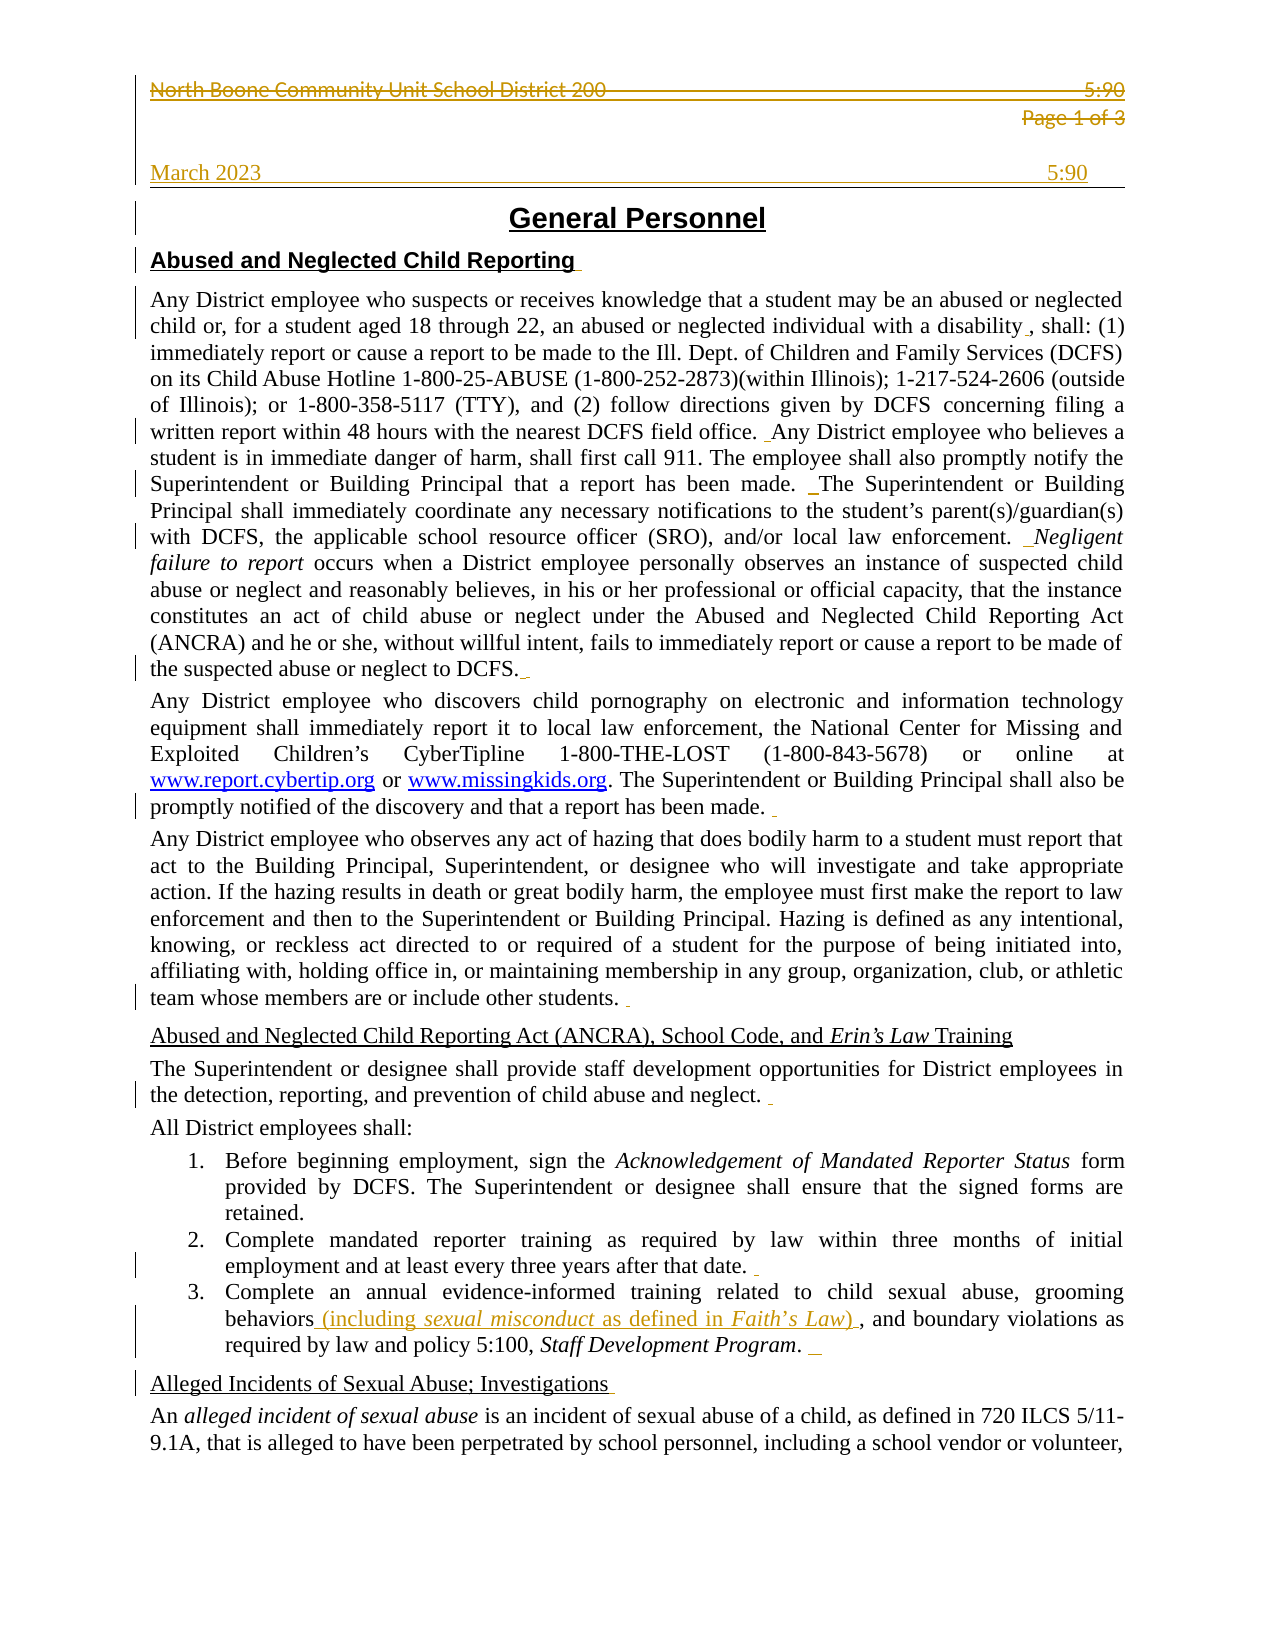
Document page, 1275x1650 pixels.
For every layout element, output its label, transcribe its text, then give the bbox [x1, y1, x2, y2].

subtitle Alleged Incidents of Sexual Abuse; Investigations [150, 1370, 1125, 1396]
text Any District employee who observes any act of hazing that does bodily harm to a student must report that act to the Building Principal, Superintendent, or designee who will investigate and take appropriate action. If the hazing results in death or great bodily harm, the employee must first make the report to law enforcement and then to the Superintendent or Building Principal. Hazing is defined as any intentional, knowing, or reckless act directed to or required of a student for the purpose of being initiated into, affiliating with, holding office in, or maintaining membership in any group, organization, club, or athletic team whose members are or include other students. [150, 826, 1125, 1010]
subtitle Abused and Neglected Child Reporting Act (ANCRA), School Code, and Erin’s Law Training [150, 1022, 1125, 1049]
list Before beginning employment, sign the Acknowledgement of Mandated Reporter Status form provided by DCFS. The Superintendent or designee shall ensure that the signed forms are retained. [187, 1147, 1125, 1226]
text Any District employee who suspects or receives knowledge that a student may be an abused or neglected child or, for a student aged 18 through 22, an abused or neglected individual with a disability, shall: (1) immediately report or cause a report to be made to the Ill. Dept. of Children and Family Services (DCFS) on its Child Abuse Hotline 1-800-25-ABUSE (1-800-252-2873)(within Illinois); 1-217-524-2606 (outside of Illinois); or 1-800-358-5117 (TTY), and (2) follow directions given by DCFS concerning filing a written report within 48 hours with the nearest DCFS field office. Any District employee who believes a student is in immediate danger of harm, shall first call 911. The employee shall also promptly notify the Superintendent or Building Principal that a report has been made. The Superintendent or Building Principal shall immediately coordinate any necessary notifications to the student’s parent(s)/guardian(s) with DCFS, the applicable school resource officer (SRO), and/or local law enforcement. Negligent failure to report occurs when a District employee personally observes an instance of suspected child abuse or neglect and reasonably believes, in his or her professional or official capacity, that the instance constitutes an act of child abuse or neglect under the Abused and Neglected Child Reporting Act (ANCRA) and he or she, without willful intent, fails to immediately report or cause a report to be made of the suspected abuse or neglect to DCFS. [150, 286, 1125, 681]
list Complete an annual evidence-informed training related to child sexual abuse, grooming behaviors, and boundary violations as required by law and policy 5:100, Staff Development Program. [187, 1278, 1125, 1357]
text All District employees shall: [150, 1114, 1125, 1140]
subtitle General Personnel [150, 201, 1125, 234]
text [150, 1403, 1125, 1455]
text Any District employee who discovers child pornography on electronic and information technology equipment shall immediately report it to local law enforcement, the National Center for Missing and Exploited Children’s CyberTipline 1-800-THE-LOST (1-800-843-5678) or online at www.report.cybertip.org or www.missingkids.org. The Superintendent or Building Principal shall also be promptly notified of the discovery and that a report has been made. [150, 687, 1125, 819]
list Complete mandated reporter training as required by law within three months of initial employment and at least every three years after that date. [187, 1226, 1125, 1278]
text The Superintendent or designee shall provide staff development opportunities for District employees in the detection, reporting, and prevention of child abuse and neglect. [150, 1055, 1125, 1108]
subtitle Abused and Neglected Child Reporting [150, 247, 1125, 273]
